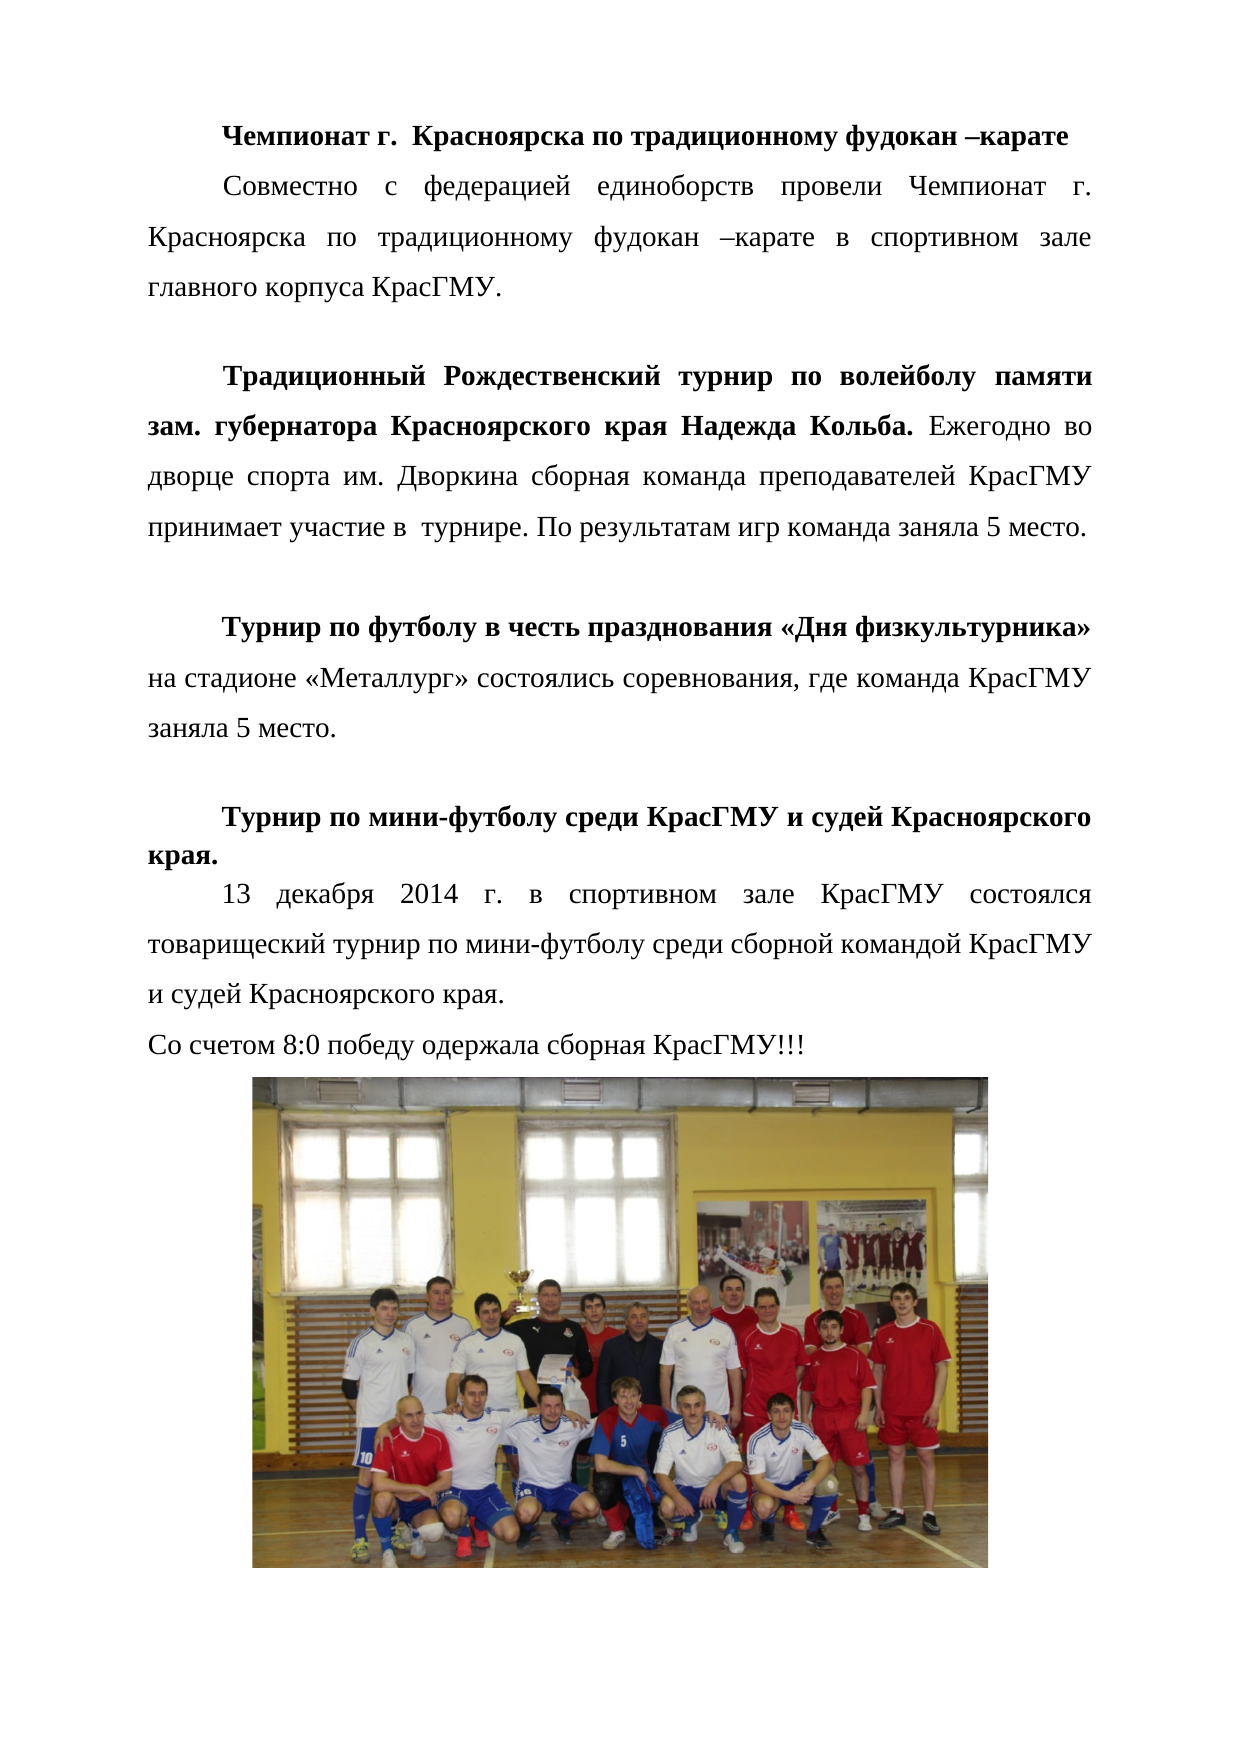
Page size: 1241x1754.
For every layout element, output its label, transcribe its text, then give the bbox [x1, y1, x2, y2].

text Совместно с федерацией единоборств провели Чемпионат г. Красноярска по традиционному фудокан –карате в спортивном зале главного корпуса КрасГМУ. [148, 168, 1092, 303]
text Традиционный Рождественский турнир по волейболу памяти зам. губернатора Красноярского края Надежда Кольба. Ежегодно во дворце спорта им. Дворкина сборная команда преподавателей КрасГМУ принимает участие в турнире. По результатам игр команда заняла 5 место. [148, 358, 1092, 542]
text Турнир по мини-футболу среди КрасГМУ и судей Красноярского края. [148, 799, 1092, 871]
picture [252, 1077, 989, 1568]
text Чемпионат г. Красноярска по традиционному фудокан –карате [222, 118, 1092, 152]
text Турнир по футболу в честь празднования «Дня физкультурника» на стадионе «Металлург» состоялись соревнования, где команда КрасГМУ заняла 5 место. [148, 609, 1092, 744]
text Со счетом 8:0 победу одержала сборная КрасГМУ!!! [148, 1027, 1092, 1061]
text 13 декабря 2014 г. в спортивном зале КрасГМУ состоялся товарищеский турнир по мини-футболу среди сборной командой КрасГМУ и судей Красноярского края. [148, 876, 1092, 1010]
